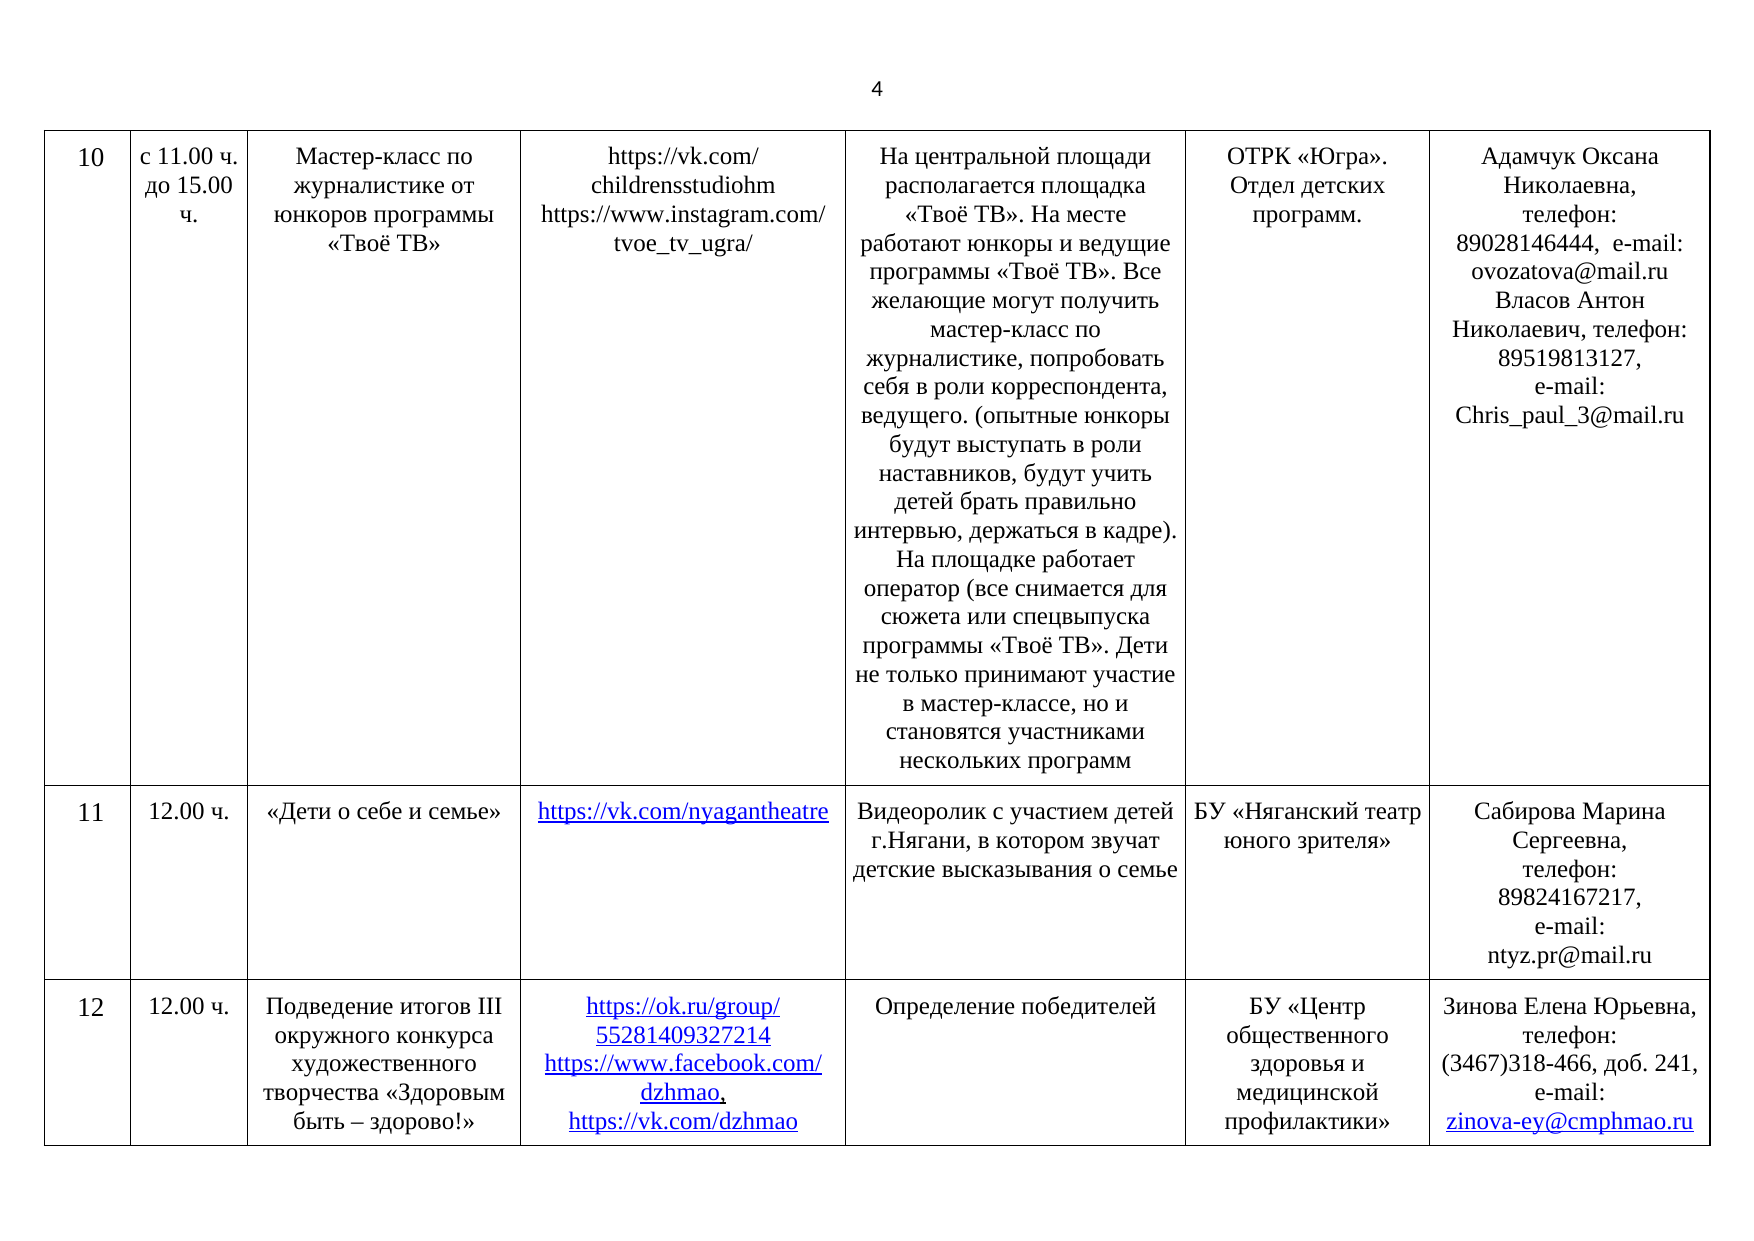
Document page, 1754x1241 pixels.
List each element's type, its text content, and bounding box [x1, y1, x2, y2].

table_cell БУ «Няганский театр юного зрителя» [1186, 786, 1429, 979]
table_cell 10 [45, 131, 130, 784]
table_cell 12.00 ч. [131, 980, 247, 1145]
table_cell 11 [45, 786, 130, 979]
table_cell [1186, 980, 1429, 1145]
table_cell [846, 980, 1185, 1145]
table_cell https://vk.com/childrensstudiohm https://www.instagram.com/tvoe_tv_ugra/ [521, 131, 845, 784]
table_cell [1430, 980, 1709, 1145]
table_cell 12 [45, 980, 130, 1145]
table_cell с 11.00 ч. до 15.00 ч. [131, 131, 247, 784]
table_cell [248, 980, 520, 1145]
table_cell Мастер-класс по журналистике от юнкоров программы «Твоё ТВ» [248, 131, 520, 784]
table_cell 12.00 ч. [131, 786, 247, 979]
table_cell Видеоролик с участием детей г.Нягани, в котором звучат детские высказывания о семье [846, 786, 1185, 979]
table_cell На центральной площади располагается площадка «Твоё ТВ». На месте работают юнкоры и ведущие программы «Твоё ТВ». Все желающие могут получить мастер-класс по журналистике, попробовать себя в роли корреспондента, ведущего. (опытные юнкоры будут выступать в роли наставников, будут учить детей брать правильно интервью, держаться в кадре). На площадке работает оператор (все снимается для сюжета или спецвыпуска программы «Твоё ТВ». Дети не только принимают участие в мастер-классе, но и становятся участниками нескольких программ [846, 131, 1185, 784]
table_cell «Дети о себе и семье» [248, 786, 520, 979]
table_cell ОТРК «Югра». Отдел детских программ. [1186, 131, 1429, 784]
table_cell Сабирова Марина Сергеевна, телефон: 89824167217, e-mail: ntyz.pr@mail.ru [1430, 786, 1709, 979]
table_cell Адамчук Оксана Николаевна, телефон: 89028146444, e-mail: ovozatova@mail.ru Власов Антон Николаевич, телефон: 89519813127, e-mail: Chris_paul_3@mail.ru [1430, 131, 1709, 784]
table_cell https://vk.com/nyagantheatre [521, 786, 845, 979]
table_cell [521, 980, 845, 1145]
